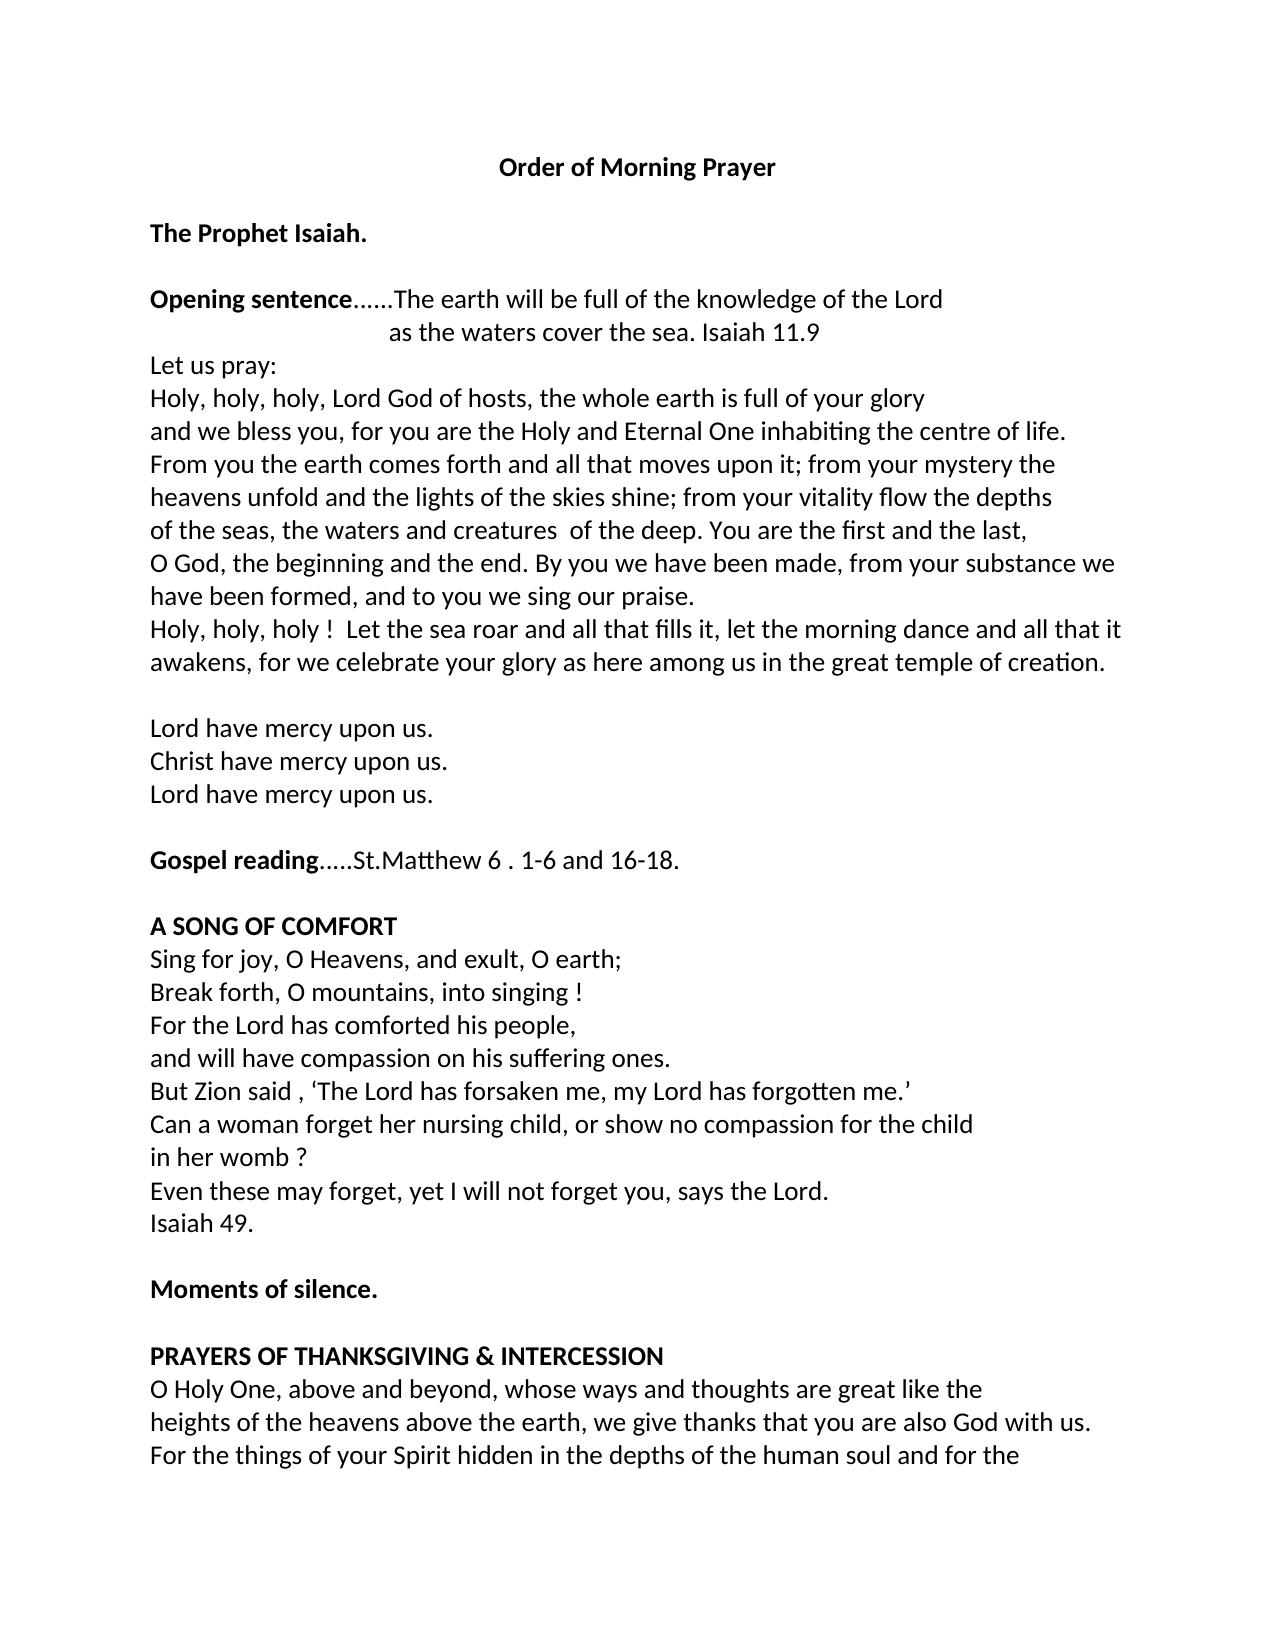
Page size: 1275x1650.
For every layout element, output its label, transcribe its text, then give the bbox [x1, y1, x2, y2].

text Even these may forget, yet I will not forget you, says the Lord. [150, 1174, 1125, 1207]
text as the waters cover the sea. Isaiah 11.9 [150, 315, 1125, 348]
text Let us pray: [150, 348, 1125, 381]
text Holy, holy, holy, Lord God of hosts, the whole earth is full of your glory [150, 381, 1125, 414]
text Isaiah 49. [150, 1207, 1125, 1240]
text Gospel reading.....St.Matthew 6 . 1-6 and 16-18. [150, 843, 1125, 876]
text ﻿Order of Morning Prayer [150, 150, 1125, 183]
text in her womb ? [150, 1141, 1125, 1174]
text Opening sentence......The earth will be full of the knowledge of the Lord [150, 282, 1125, 315]
text For the things of your Spirit hidden in the depths of the human soul and for the [150, 1438, 1125, 1471]
text O Holy One, above and beyond, whose ways and thoughts are great like the [150, 1372, 1125, 1405]
text For the Lord has comforted his people, [150, 1008, 1125, 1042]
text Lord have mercy upon us. [150, 711, 1125, 744]
text Holy, holy, holy ! Let the sea roar and all that fills it, let the morning dance and all that it [150, 612, 1125, 645]
text awakens, for we celebrate your glory as here among us in the great temple of creation. [150, 645, 1125, 678]
text Christ have mercy upon us. [150, 744, 1125, 777]
text heavens unfold and the lights of the skies shine; from your vitality flow the depths [150, 480, 1125, 513]
text PRAYERS OF THANKSGIVING & INTERCESSION [150, 1339, 1125, 1372]
text Lord have mercy upon us. [150, 777, 1125, 810]
text heights of the heavens above the earth, we give thanks that you are also God with us. [150, 1405, 1125, 1438]
text From you the earth comes forth and all that moves upon it; from your mystery the [150, 447, 1125, 480]
text and we bless you, for you are the Holy and Eternal One inhabiting the centre of life. [150, 414, 1125, 447]
text Can a woman forget her nursing child, or show no compassion for the child [150, 1108, 1125, 1141]
text Sing for joy, O Heavens, and exult, O earth; [150, 942, 1125, 976]
text of the seas, the waters and creatures of the deep. You are the first and the last, [150, 513, 1125, 546]
text A SONG OF COMFORT [150, 909, 1125, 942]
text O God, the beginning and the end. By you we have been made, from your substance we have been formed, and to you we sing our praise. [150, 546, 1125, 612]
text Moments of silence. [150, 1273, 1125, 1306]
text Break forth, O mountains, into singing ! [150, 976, 1125, 1008]
text The Prophet Isaiah. [150, 216, 1125, 249]
text But Zion said , ‘The Lord has forsaken me, my Lord has forgotten me.’ [150, 1074, 1125, 1108]
text and will have compassion on his suffering ones. [150, 1042, 1125, 1074]
